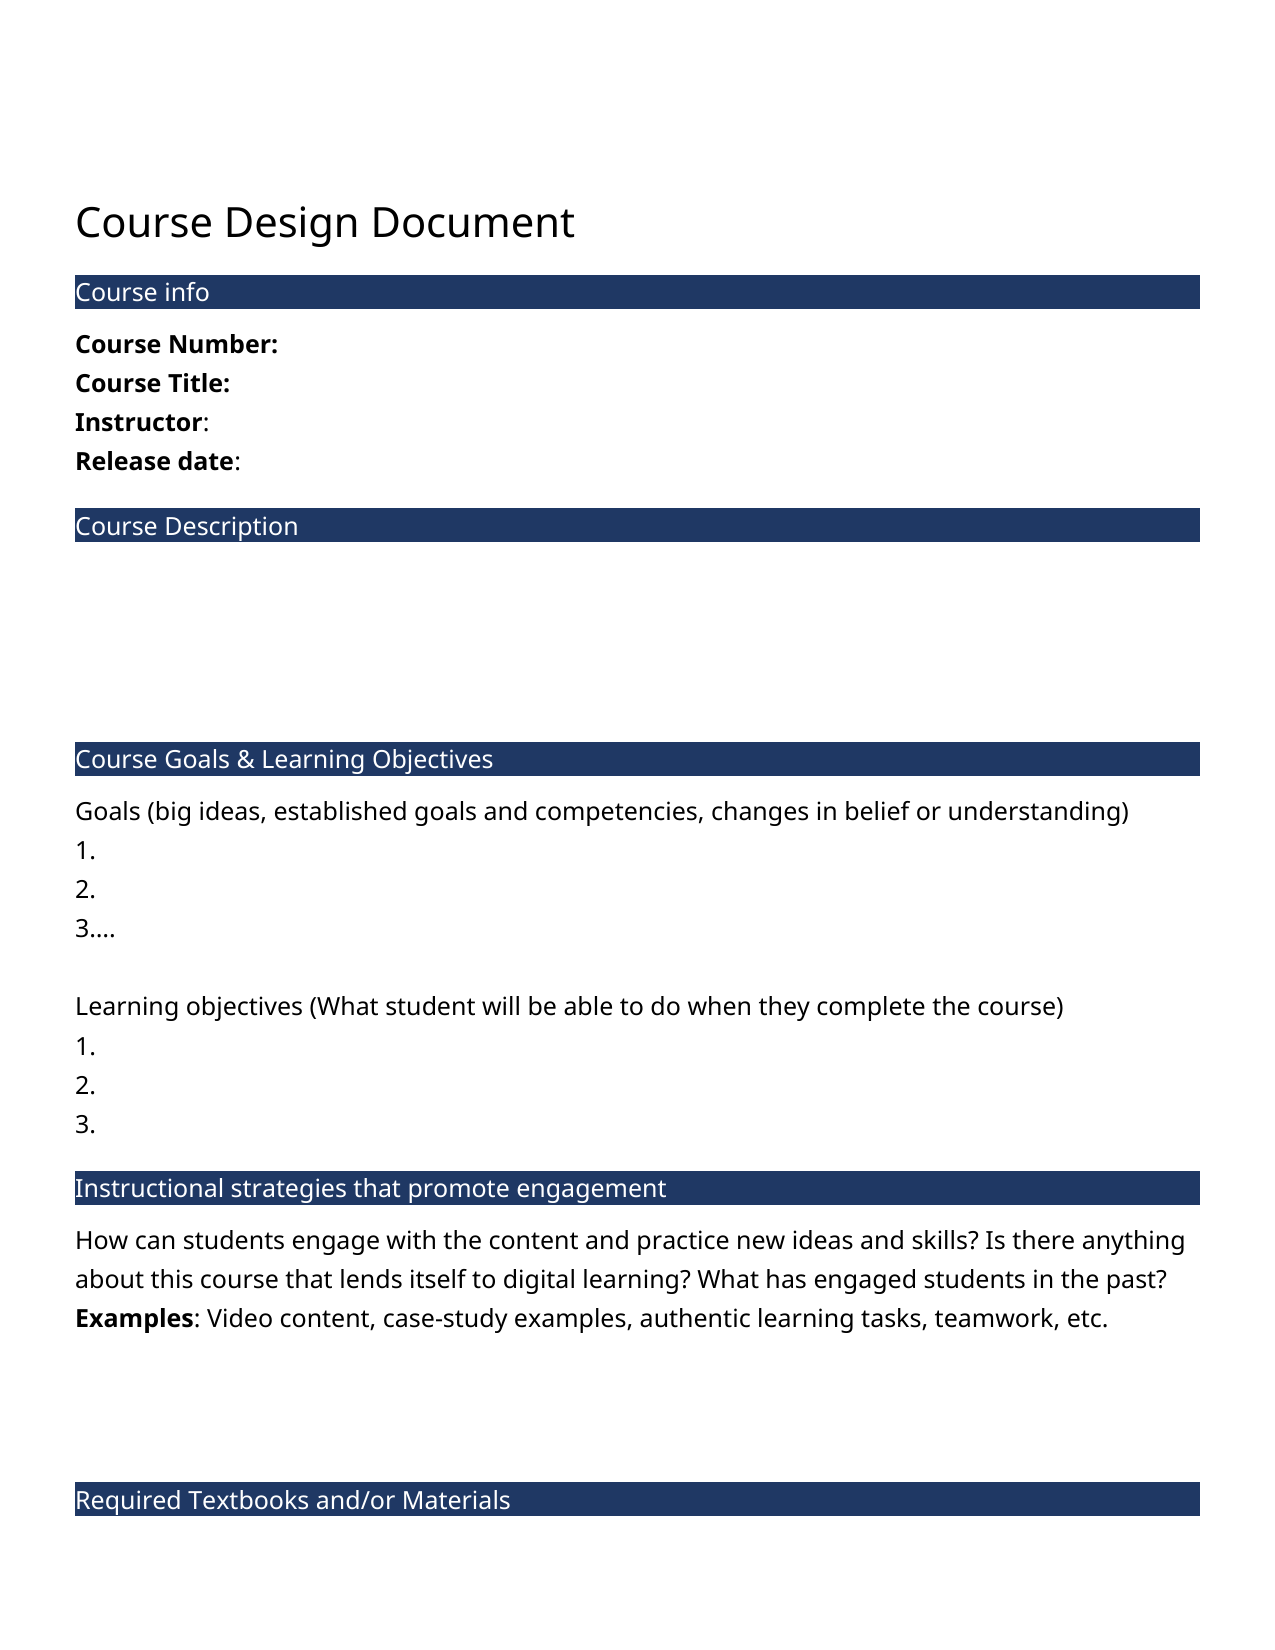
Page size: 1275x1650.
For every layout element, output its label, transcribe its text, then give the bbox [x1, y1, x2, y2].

text Learning objectives (What student will be able to do when they complete the course) [75, 989, 1200, 1023]
subtitle Required Textbooks and/or Materials [75, 1482, 1200, 1516]
text Course Title: [75, 366, 1200, 400]
text 1. [75, 1028, 1200, 1062]
text Examples: Video content, case-study examples, authentic learning tasks, teamwork, etc. [75, 1301, 1200, 1335]
text Instructor: [75, 405, 1200, 439]
text 2. [75, 1067, 1200, 1101]
text Release date: [75, 444, 1200, 478]
text 3. [75, 1107, 1200, 1141]
text Course Number: [75, 327, 1200, 361]
subtitle Course Goals & Learning Objectives [75, 742, 1200, 776]
subtitle Course Design Document [75, 193, 1200, 250]
text 2. [75, 872, 1200, 906]
subtitle Instructional strategies that promote engagement [75, 1171, 1200, 1205]
text 1. [75, 832, 1200, 866]
text Goals (big ideas, established goals and competencies, changes in belief or understanding) [75, 793, 1200, 827]
text 3…. [75, 911, 1200, 945]
subtitle Course info [75, 275, 1200, 309]
subtitle Course Description [75, 508, 1200, 542]
text How can students engage with the content and practice new ideas and skills? Is there anything about this course that lends itself to digital learning? What has engaged students in the past? [75, 1222, 1200, 1296]
